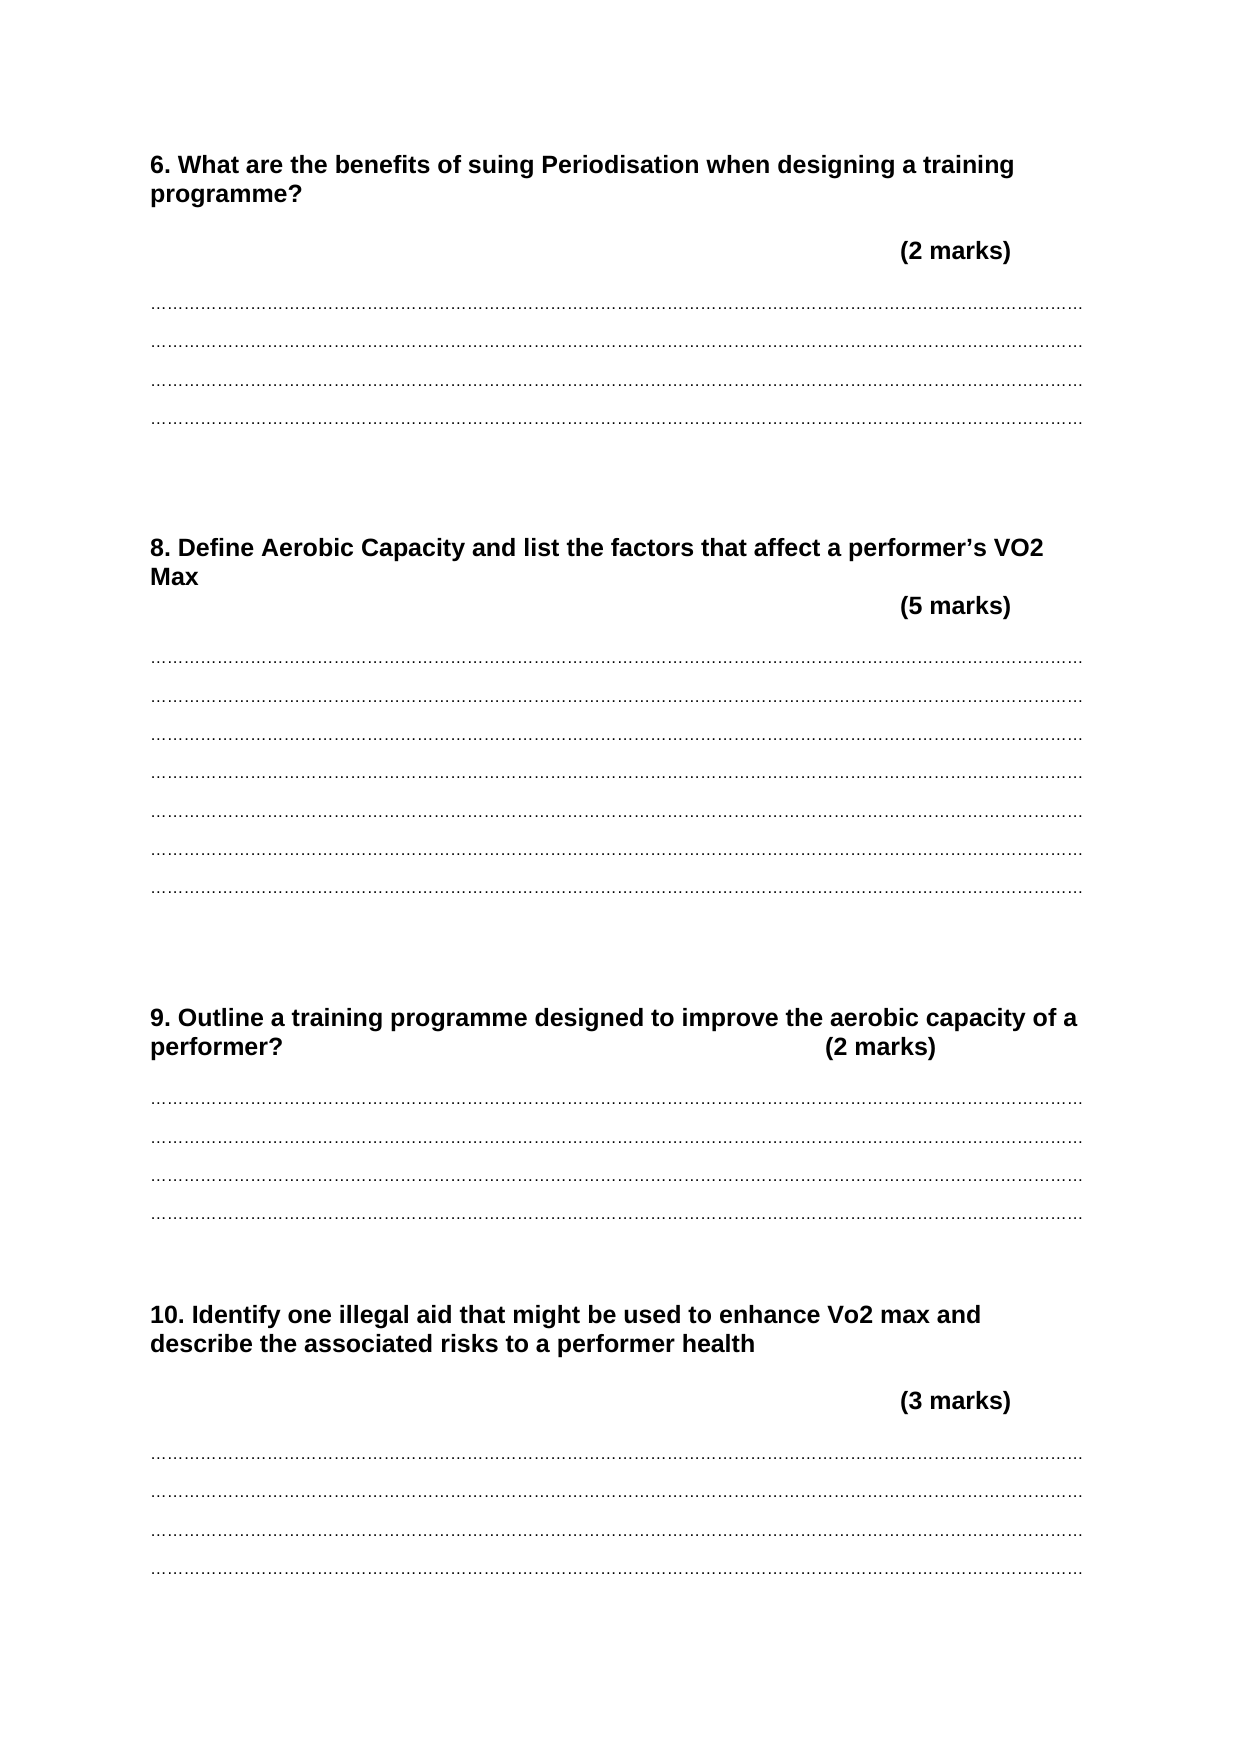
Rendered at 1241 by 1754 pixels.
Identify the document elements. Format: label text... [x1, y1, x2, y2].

text 9. Outline a training programme designed to improve the aerobic capacity of a performer? (2 marks) [150, 1003, 1090, 1060]
text 6. What are the benefits of suing Periodisation when designing a training programme? [150, 150, 1090, 207]
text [150, 1444, 1090, 1578]
text …………………………………………………………………………………………………………………………………………………………………………………………………………………………………………………………………………………………………………………………………………………………………………………………………………………………………………………………………………………………………………………………………………………………………………………………………………………… [150, 294, 1090, 428]
text 8. Define Aerobic Capacity and list the factors that affect a performer’s VO2 Max [150, 533, 1090, 591]
text (5 marks) [150, 591, 1090, 619]
text (3 marks) [150, 1386, 1090, 1415]
text …………………………………………………………………………………………………………………………………………………………………………………………………………………………………………………………………………………………………………………………………………………………………………………………………………………………………………………………………………………………………………………………………………………………………………………………………………………… [150, 1089, 1090, 1223]
text 10. Identify one illegal aid that might be used to enhance Vo2 max and describe the associated risks to a performer health [150, 1300, 1090, 1357]
text (2 marks) [150, 236, 1090, 265]
